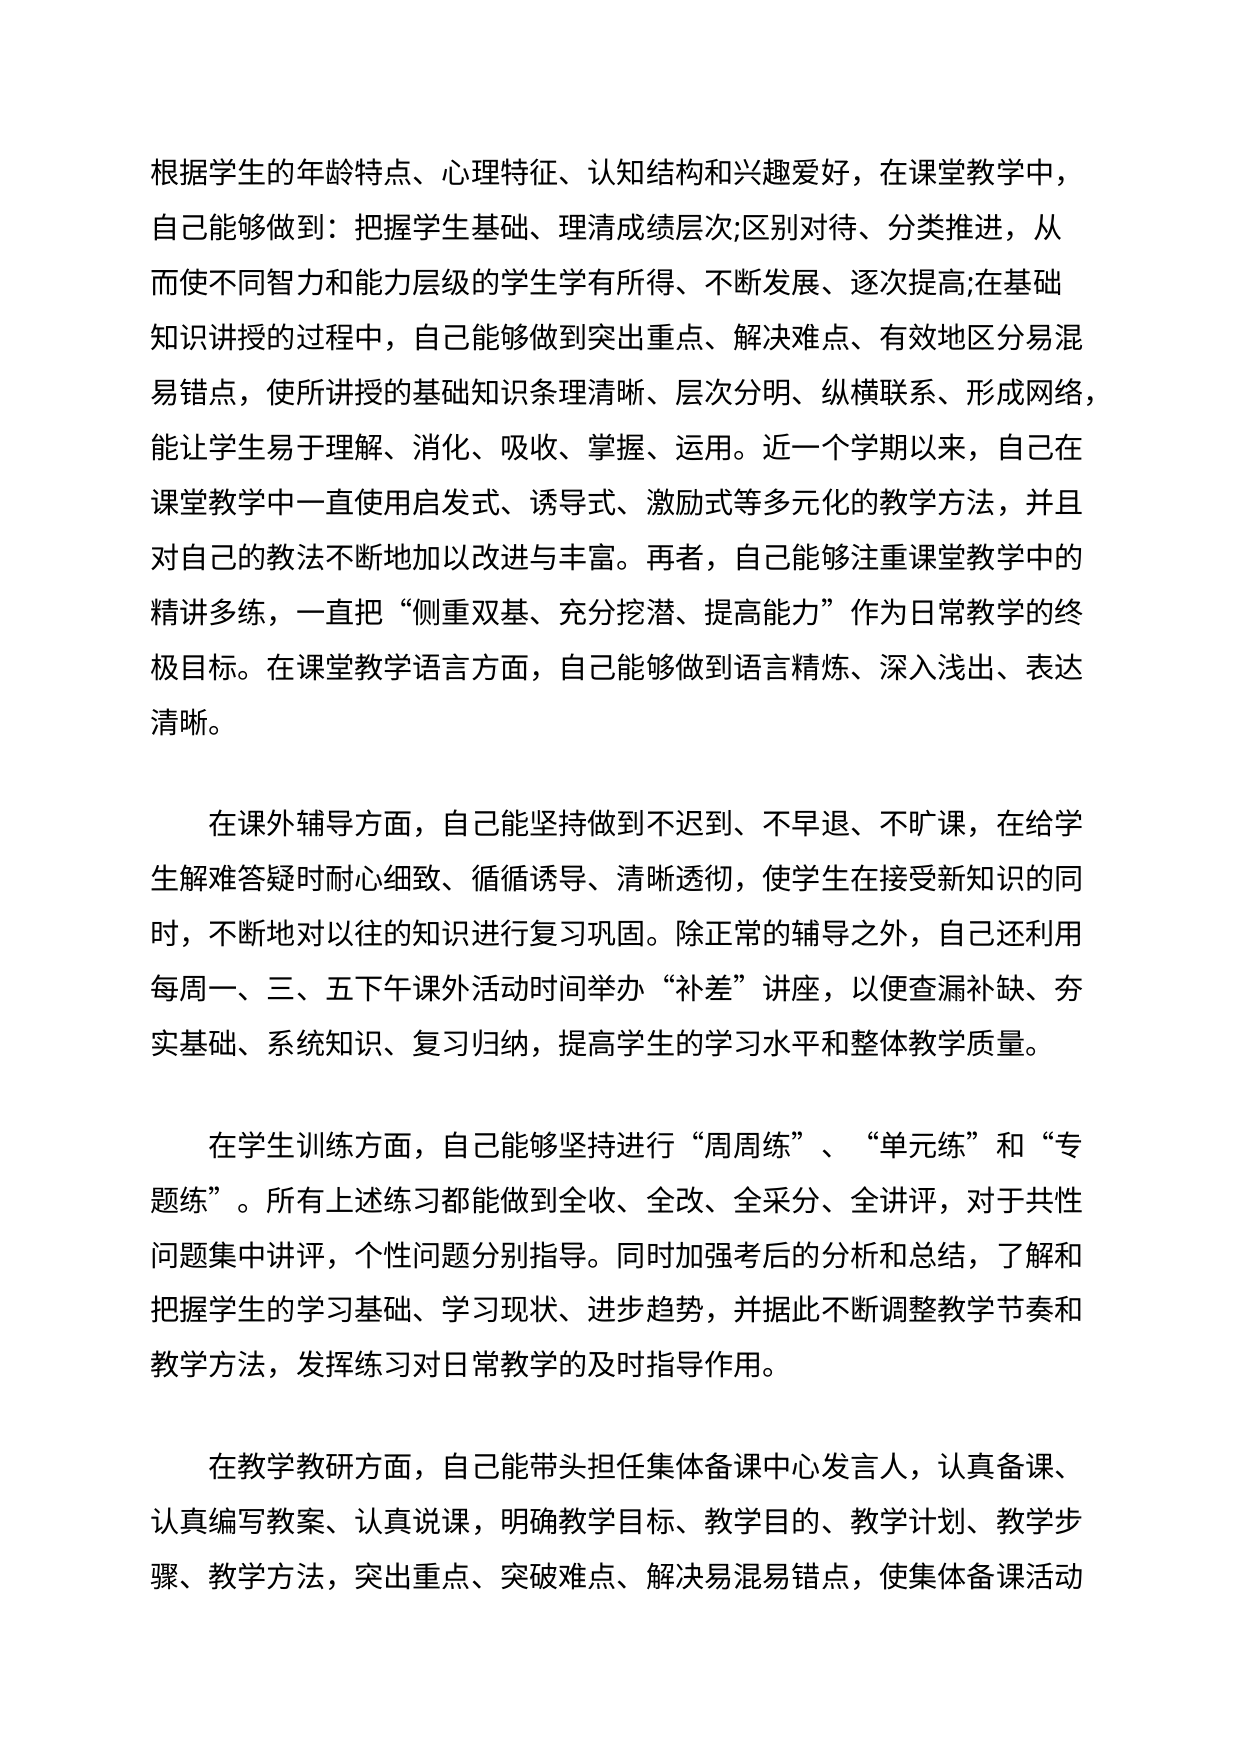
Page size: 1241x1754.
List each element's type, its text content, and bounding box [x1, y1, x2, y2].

text 在课外辅导方面，自己能坚持做到不迟到、不早退、不旷课，在给学生解难答疑时耐心细致、循循诱导、清晰透彻，使学生在接受新知识的同时，不断地对以往的知识进行复习巩固。除正常的辅导之外，自己还利用每周一、三、五下午课外活动时间举办“补差”讲座，以便查漏补缺、夯实基础、系统知识、复习归纳，提高学生的学习水平和整体教学质量。 [150, 801, 1090, 1063]
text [150, 1444, 1090, 1596]
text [150, 150, 1090, 741]
text 在学生训练方面，自己能够坚持进行“周周练”、“单元练”和“专题练”。所有上述练习都能做到全收、全改、全采分、全讲评，对于共性问题集中讲评，个性问题分别指导。同时加强考后的分析和总结，了解和把握学生的学习基础、学习现状、进步趋势，并据此不断调整教学节奏和教学方法，发挥练习对日常教学的及时指导作用。 [150, 1122, 1090, 1384]
